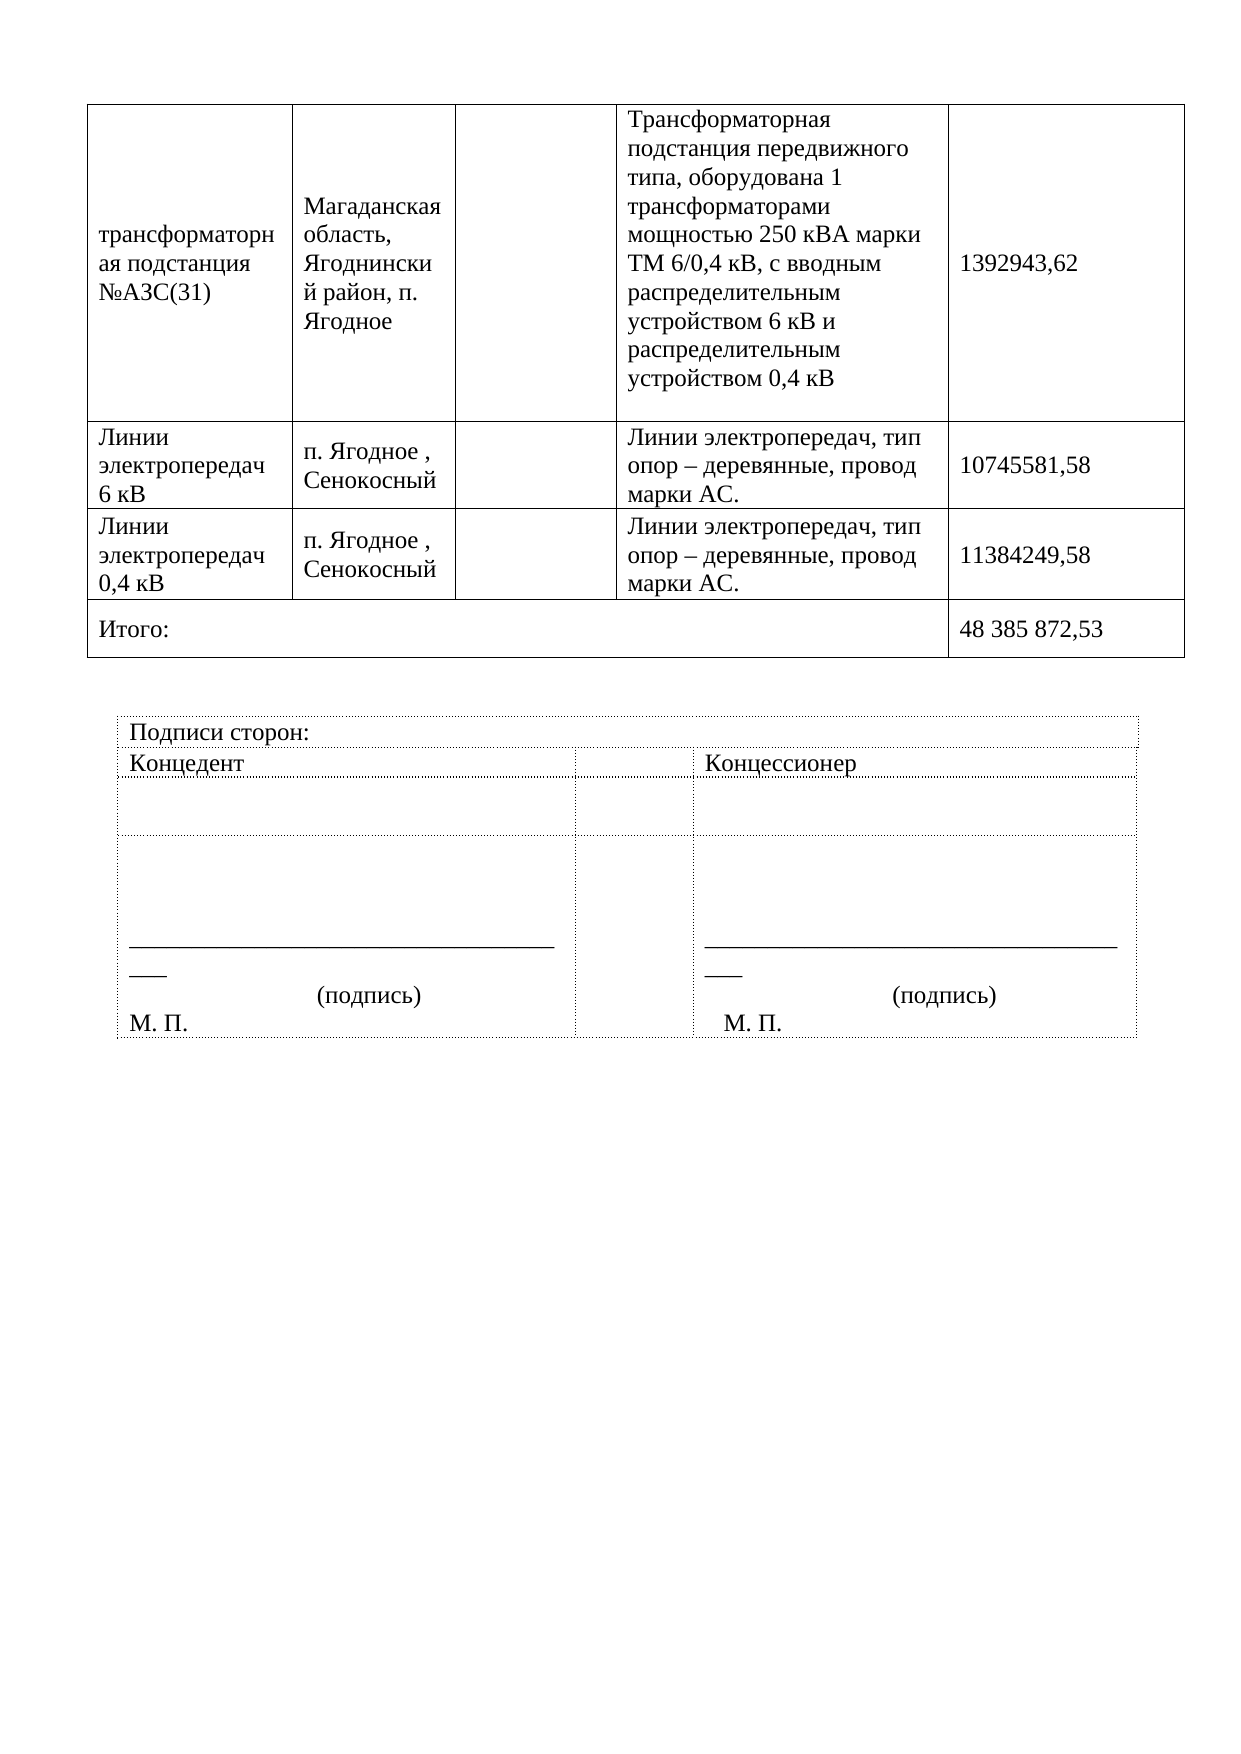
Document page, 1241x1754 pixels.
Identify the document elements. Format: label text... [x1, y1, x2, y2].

table_cell Трансформаторная подстанция передвижного типа, оборудована 1 трансформаторами мощностью 250 кВА марки ТМ 6/0,4 кВ, с вводным распределительным устройством 6 кВ и распределительным устройством 0,4 кВ [617, 105, 948, 421]
table_cell [575, 747, 693, 776]
table_cell 1392943,62 [949, 105, 1184, 421]
table_cell [456, 105, 616, 421]
table_cell [575, 835, 693, 1037]
table_cell 48 385 872,53‬ [949, 600, 1184, 657]
table_cell п. Ягодное , Сенокосный [293, 422, 455, 508]
table_cell Итого: [88, 600, 948, 657]
table_cell [456, 422, 616, 508]
table_cell Линии электропередач 6 кВ [88, 422, 292, 508]
table_cell 11384249,58 [949, 509, 1184, 599]
table_cell Линии электропередач 0,4 кВ [88, 509, 292, 599]
table_cell _____________________________________ (подпись) М. П. [118, 835, 575, 1037]
table_cell [456, 509, 616, 599]
table_cell [693, 776, 1136, 835]
table_cell Линии электропередач, тип опор – деревянные, провод марки АС. [617, 422, 948, 508]
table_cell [293, 105, 455, 421]
table_cell Линии электропередач, тип опор – деревянные, провод марки АС. [617, 509, 948, 599]
table_cell ____________________________________ (подпись) М. П. [693, 835, 1136, 1037]
table_cell [575, 776, 693, 835]
table_cell трансформаторная подстанция №АЗС(31) [88, 105, 292, 421]
table_cell [118, 776, 575, 835]
table_cell 10745581,58 [949, 422, 1184, 508]
table_cell п. Ягодное , Сенокосный [293, 509, 455, 599]
table_header Подписи сторон: [118, 716, 1138, 747]
table_cell Концессионер [693, 747, 1136, 776]
table_cell Концедент [118, 747, 575, 776]
